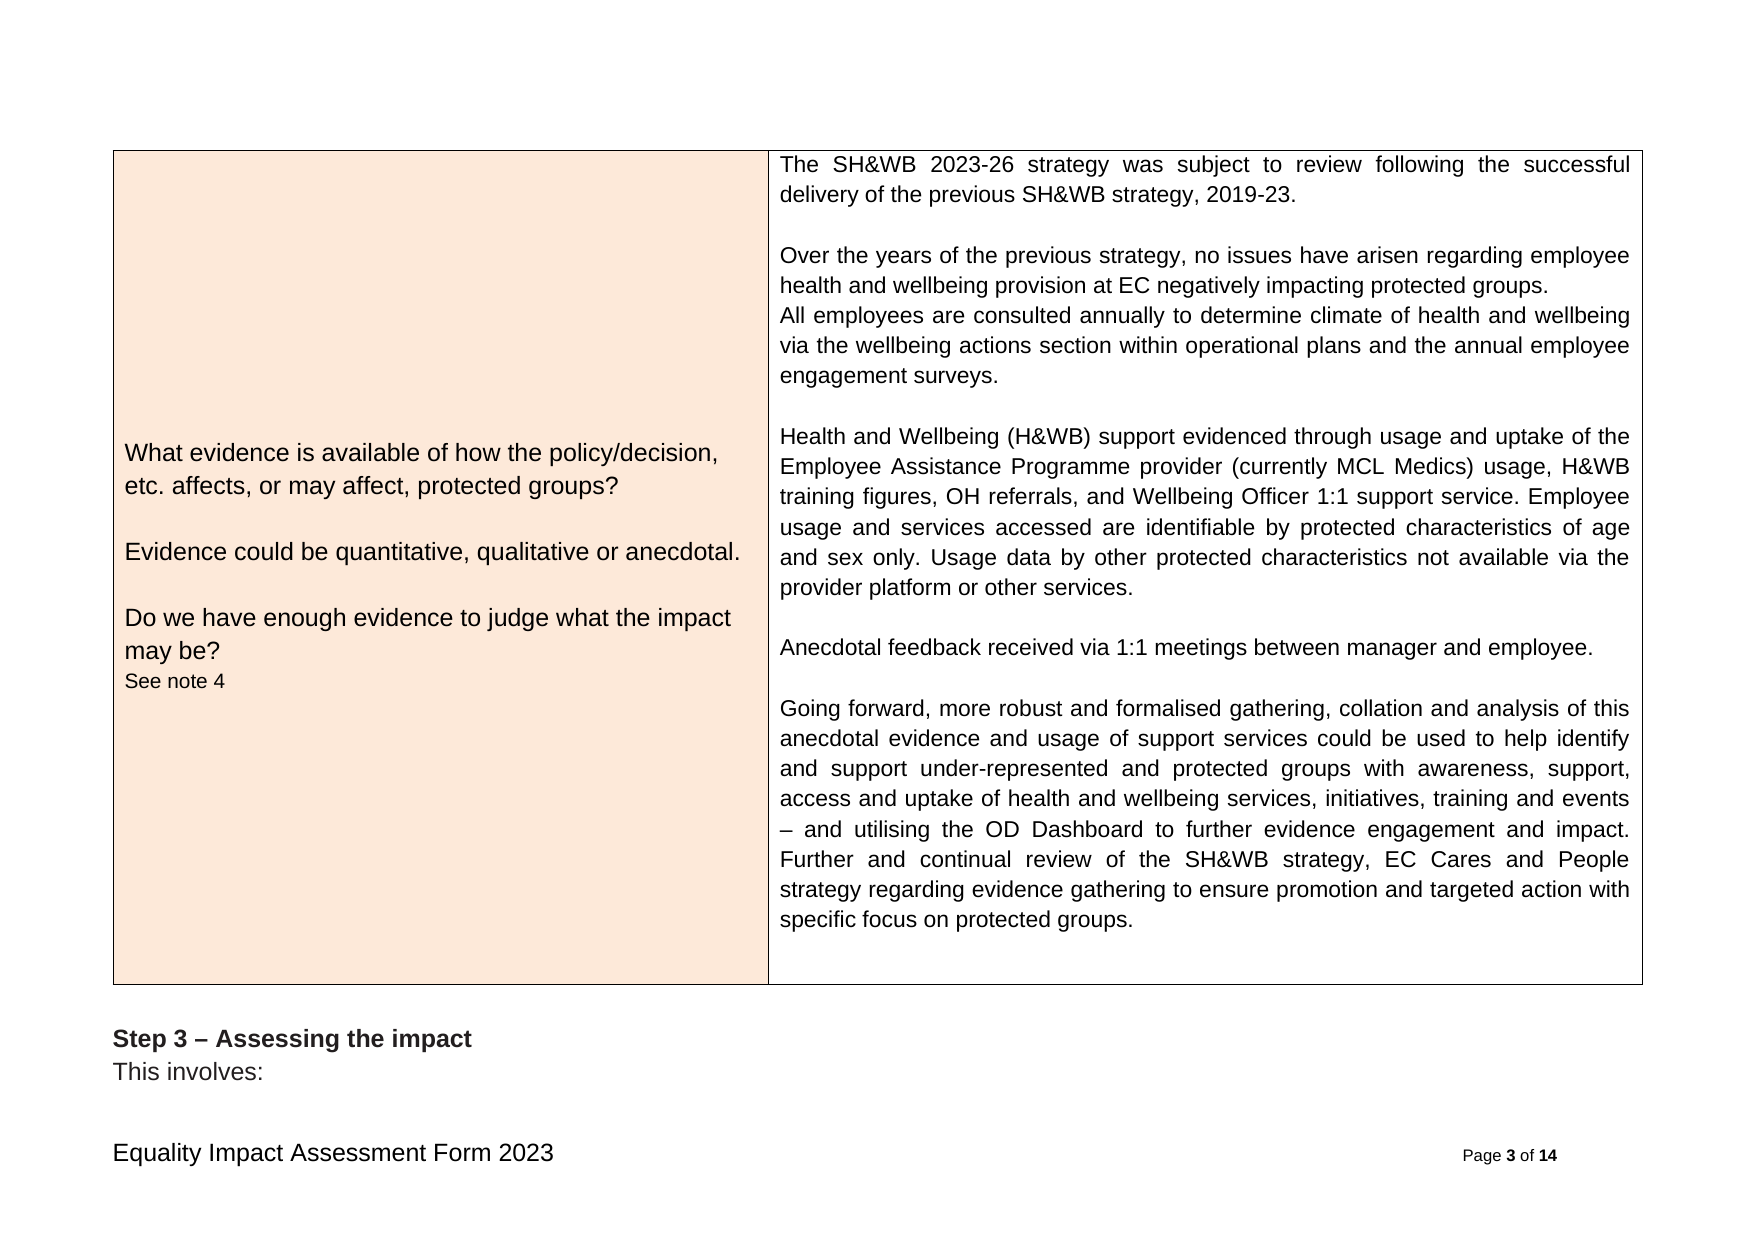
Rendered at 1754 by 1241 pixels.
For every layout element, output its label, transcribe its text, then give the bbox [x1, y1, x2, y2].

text Step 3 – Assessing the impact [112, 1024, 1641, 1052]
table_header What evidence is available of how the policy/decision, etc. affects, or may affect, protected groups? Evidence could be quantitative, qualitative or anecdotal. Do we have enough evidence to judge what the impact may be? See note 4 [114, 151, 768, 984]
table_header The SH&WB 2023-26 strategy was subject to review following the successful delivery of the previous SH&WB strategy, 2019-23. Over the years of the previous strategy, no issues have arisen regarding employee health and wellbeing provision at EC negatively impacting protected groups. All employees are consulted annually to determine climate of health and wellbeing via the wellbeing actions section within operational plans and the annual employee engagement surveys. Health and Wellbeing (H&WB) support evidenced through usage and uptake of the Employee Assistance Programme provider (currently MCL Medics) usage, H&WB training figures, OH referrals, and Wellbeing Officer 1:1 support service. Employee usage and services accessed are identifiable by protected characteristics of age and sex only. Usage data by other protected characteristics not available via the provider platform or other services. Anecdotal feedback received via 1:1 meetings between manager and employee. Going forward, more robust and formalised gathering, collation and analysis of this anecdotal evidence and usage of support services could be used to help identify and support under-represented and protected groups with awareness, support, access and uptake of health and wellbeing services, initiatives, training and events – and utilising the OD Dashboard to further evidence engagement and impact. Further and continual review of the SH&WB strategy, EC Cares and People strategy regarding evidence gathering to ensure promotion and targeted action with specific focus on protected groups. [769, 151, 1642, 984]
text This involves: [112, 1057, 1641, 1086]
